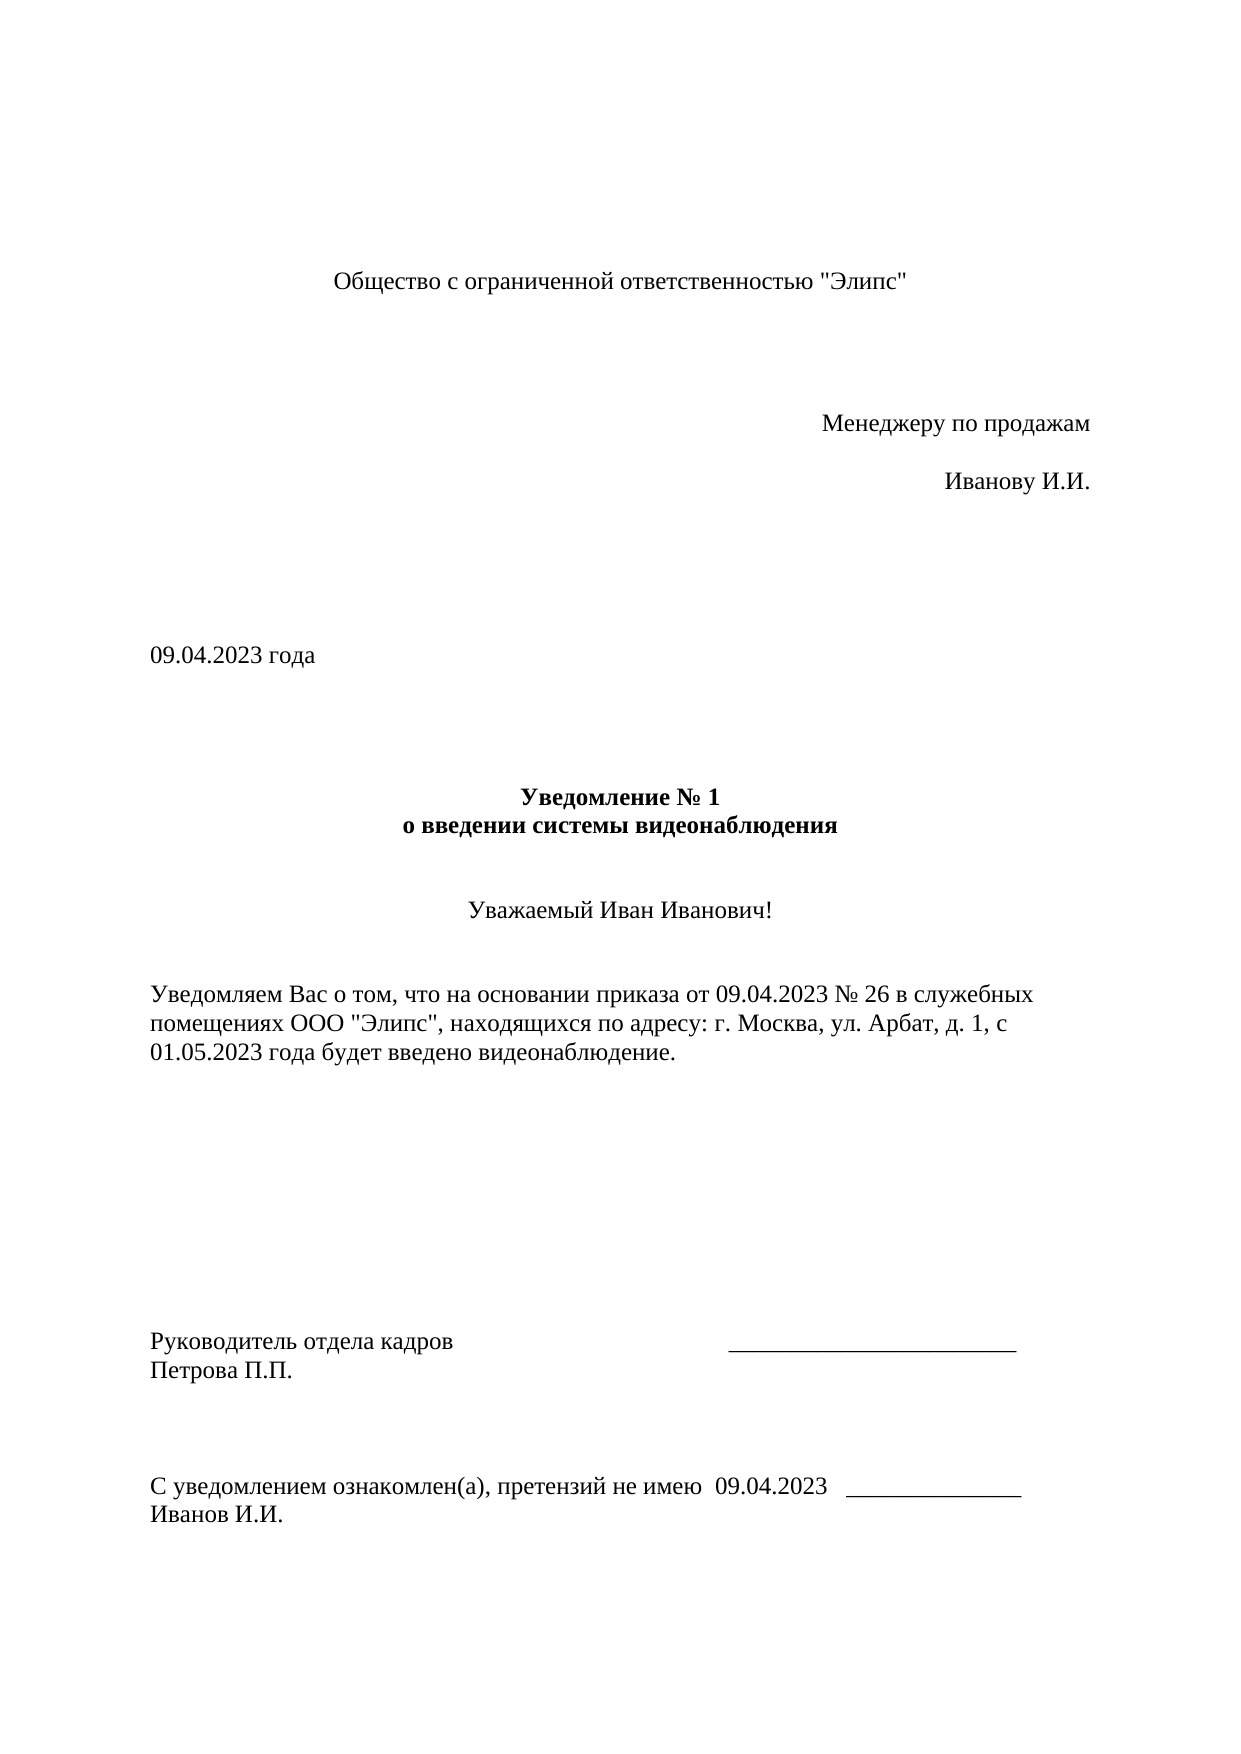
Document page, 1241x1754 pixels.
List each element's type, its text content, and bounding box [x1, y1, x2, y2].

text Руководитель отдела кадров _______________________ Петрова П.П. [150, 1326, 1090, 1384]
text 09.04.2023 года [150, 640, 1090, 668]
text С уведомлением ознакомлен(а), претензий не имею 09.04.2023 ______________ Иванов И.И. [150, 1471, 1090, 1528]
text Уважаемый Иван Иванович! [150, 868, 1090, 924]
text Менеджеру по продажам [150, 408, 1090, 437]
text Уведомляем Вас о том, что на основании приказа от 09.04.2023 № 26 в служебных помещениях ООО "Элипс", находящихся по адресу: г. Москва, ул. Арбат, д. 1, с 01.05.2023 года будет введено видеонаблюдение. [150, 953, 1090, 1065]
text Иванову И.И. [150, 466, 1090, 495]
text Уведомление № 1 о введении системы видеонаблюдения [150, 756, 1090, 839]
text Общество с ограниченной ответственностью "Элипс" [150, 266, 1090, 321]
